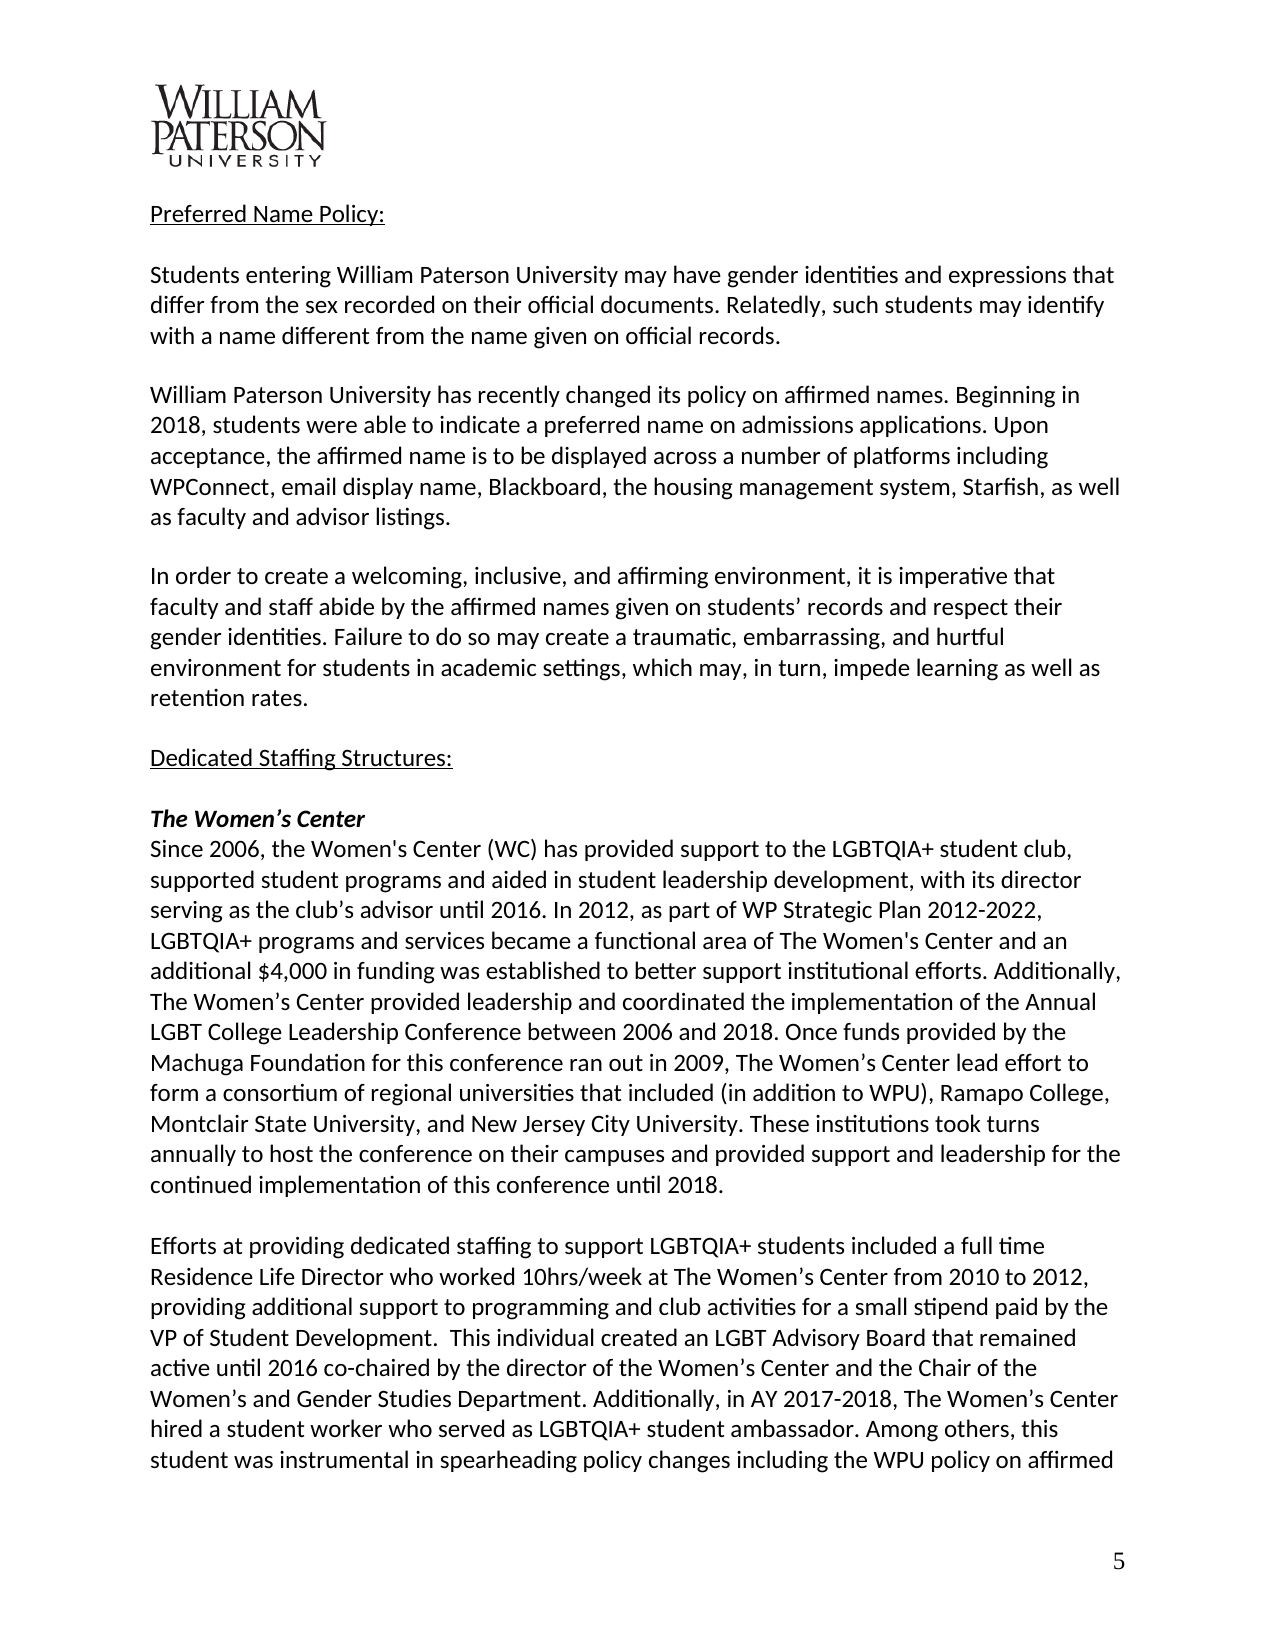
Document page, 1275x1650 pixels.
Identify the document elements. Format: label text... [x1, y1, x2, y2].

text Students entering William Paterson University may have gender identities and expressions that differ from the sex recorded on their official documents. Relatedly, such students may identify with a name different from the name given on official records. [150, 259, 1125, 350]
text Preferred Name Policy: [150, 198, 1125, 228]
text Dedicated Staffing Structures: [150, 742, 1125, 772]
text The Women’s Center [150, 803, 1125, 833]
text In order to create a welcoming, inclusive, and affirming environment, it is imperative that faculty and staff abide by the affirmed names given on students’ records and respect their gender identities. Failure to do so may create a traumatic, embarrassing, and hurtful environment for students in academic settings, which may, in turn, impede learning as well as retention rates. [150, 560, 1125, 713]
picture [150, 75, 328, 169]
text William Paterson University has recently changed its policy on affirmed names. Beginning in 2018, students were able to indicate a preferred name on admissions applications. Upon acceptance, the affirmed name is to be displayed across a number of platforms including WPConnect, email display name, Blackboard, the housing management system, Starfish, as well as faculty and advisor listings. [150, 379, 1125, 532]
text Since 2006, the Women's Center (WC) has provided support to the LGBTQIA+ student club, supported student programs and aided in student leadership development, with its director serving as the club’s advisor until 2016. In 2012, as part of WP Strategic Plan 2012-2022, LGBTQIA+ programs and services became a functional area of The Women's Center and an additional $4,000 in funding was established to better support institutional efforts. Additionally, The Women’s Center provided leadership and coordinated the implementation of the Annual LGBT College Leadership Conference between 2006 and 2018. Once funds provided by the Machuga Foundation for this conference ran out in 2009, The Women’s Center lead effort to form a consortium of regional universities that included (in addition to WPU), Ramapo College, Montclair State University, and New Jersey City University. These institutions took turns annually to host the conference on their campuses and provided support and leadership for the continued implementation of this conference until 2018. [150, 833, 1125, 1199]
